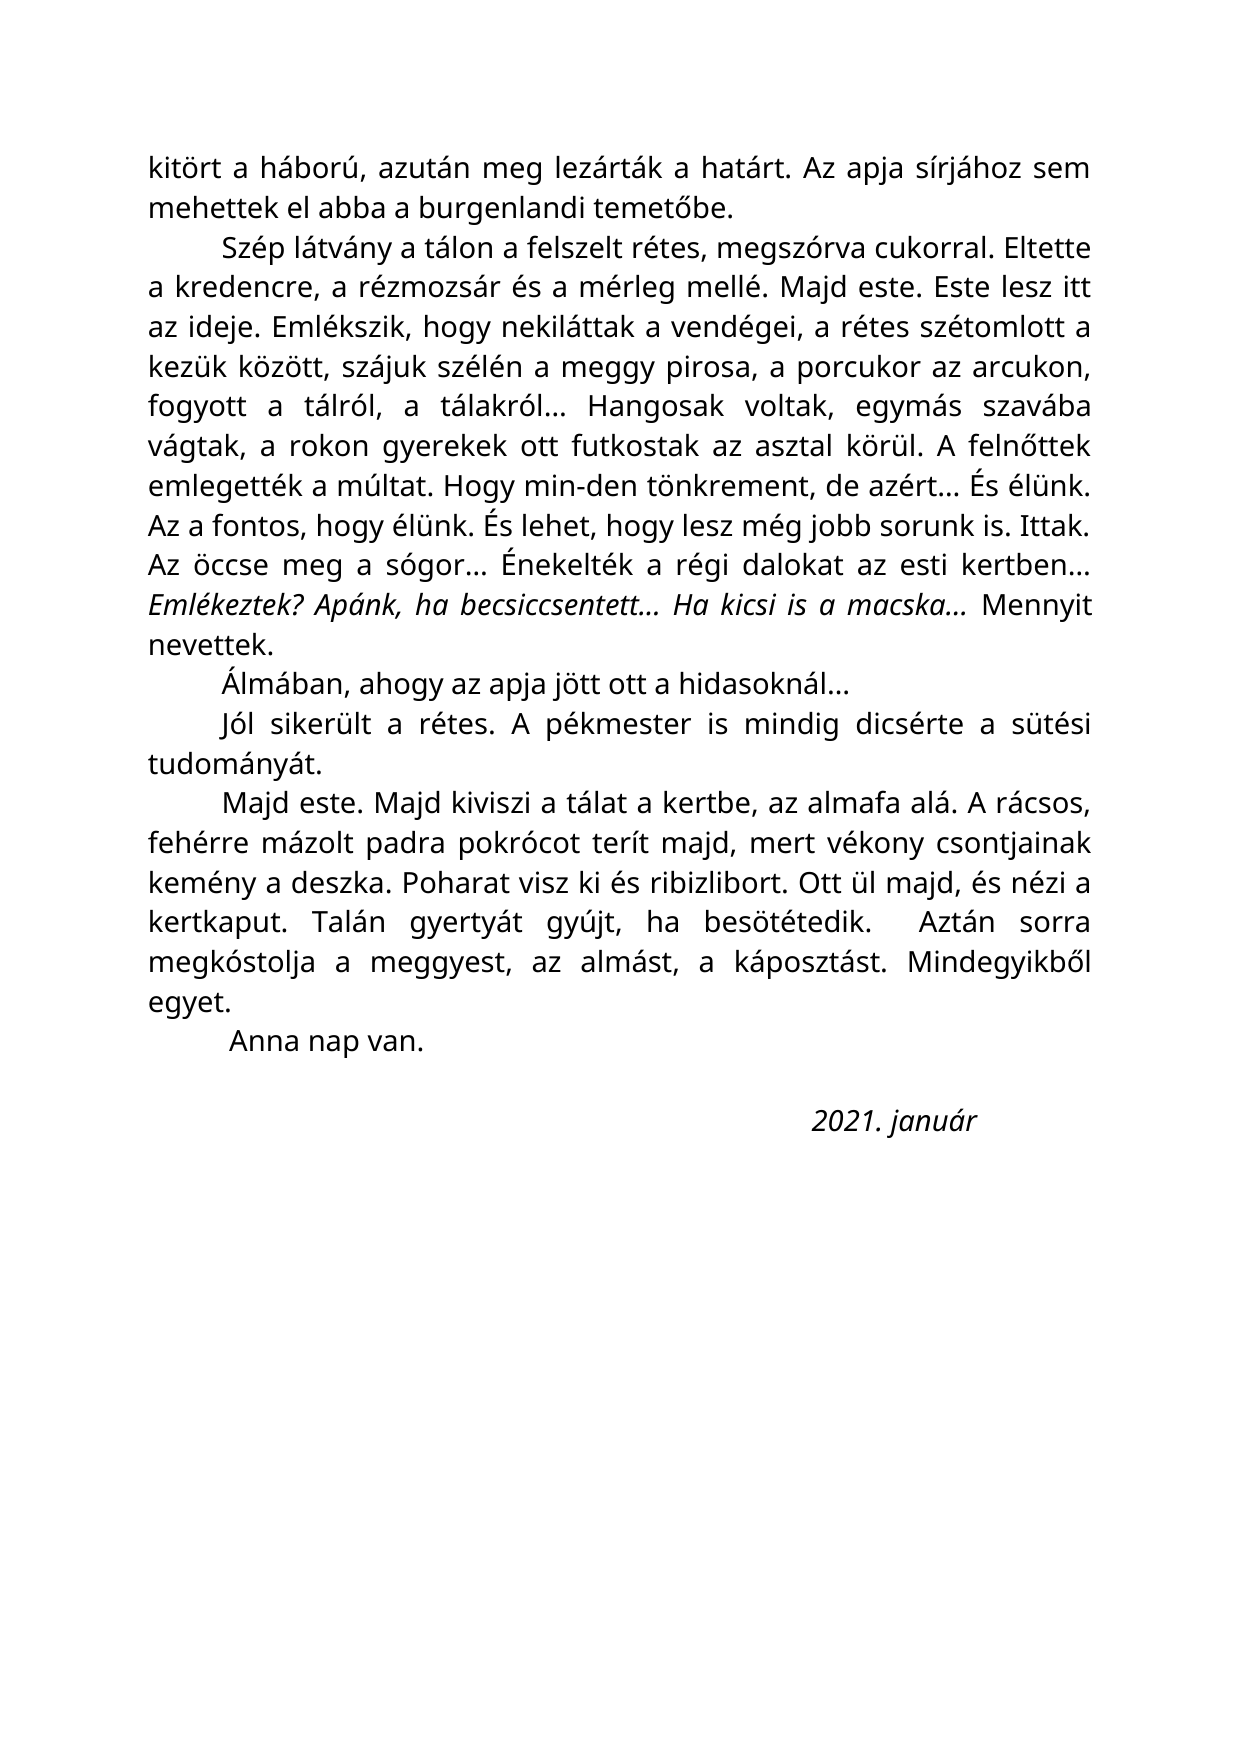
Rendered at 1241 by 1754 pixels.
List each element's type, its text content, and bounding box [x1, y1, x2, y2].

text Anna nap van. [148, 1021, 1093, 1060]
text Szép látvány a tálon a felszelt rétes, megszórva cukorral. Eltette a kredencre, a rézmozsár és a mérleg mellé. Majd este. Este lesz itt az ideje. Emlékszik, hogy nekiláttak a vendégei, a rétes szétomlott a kezük között, szájuk szélén a meggy pirosa, a porcukor az arcukon, fogyott a tálról, a tálakról… Hangosak voltak, egymás szavába vágtak, a rokon gyerekek ott futkostak az asztal körül. A felnőttek emlegették a múltat. Hogy min-den tönkrement, de azért… És élünk. Az a fontos, hogy élünk. És lehet, hogy lesz még jobb sorunk is. Ittak. Az öccse meg a sógor… Énekelték a régi dalokat az esti kertben… Emlékeztek? Apánk, ha becsiccsentett... Ha kicsi is a macska… Mennyit nevettek. [148, 227, 1093, 663]
text Majd este. Majd kiviszi a tálat a kertbe, az almafa alá. A rácsos, fehérre mázolt padra pokrócot terít majd, mert vékony csontjainak kemény a deszka. Poharat visz ki és ribizlibort. Ott ül majd, és nézi a kertkaput. Talán gyertyát gyújt, ha besötétedik. Aztán sorra megkóstolja a meggyest, az almást, a káposztást. Mindegyikből egyet. [148, 783, 1093, 1021]
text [148, 148, 1093, 227]
text 2021. január [148, 1100, 1093, 1140]
text Álmában, ahogy az apja jött ott a hidasoknál… [148, 663, 1093, 703]
text Jól sikerült a rétes. A pékmester is mindig dicsérte a sütési tudományát. [148, 703, 1093, 783]
